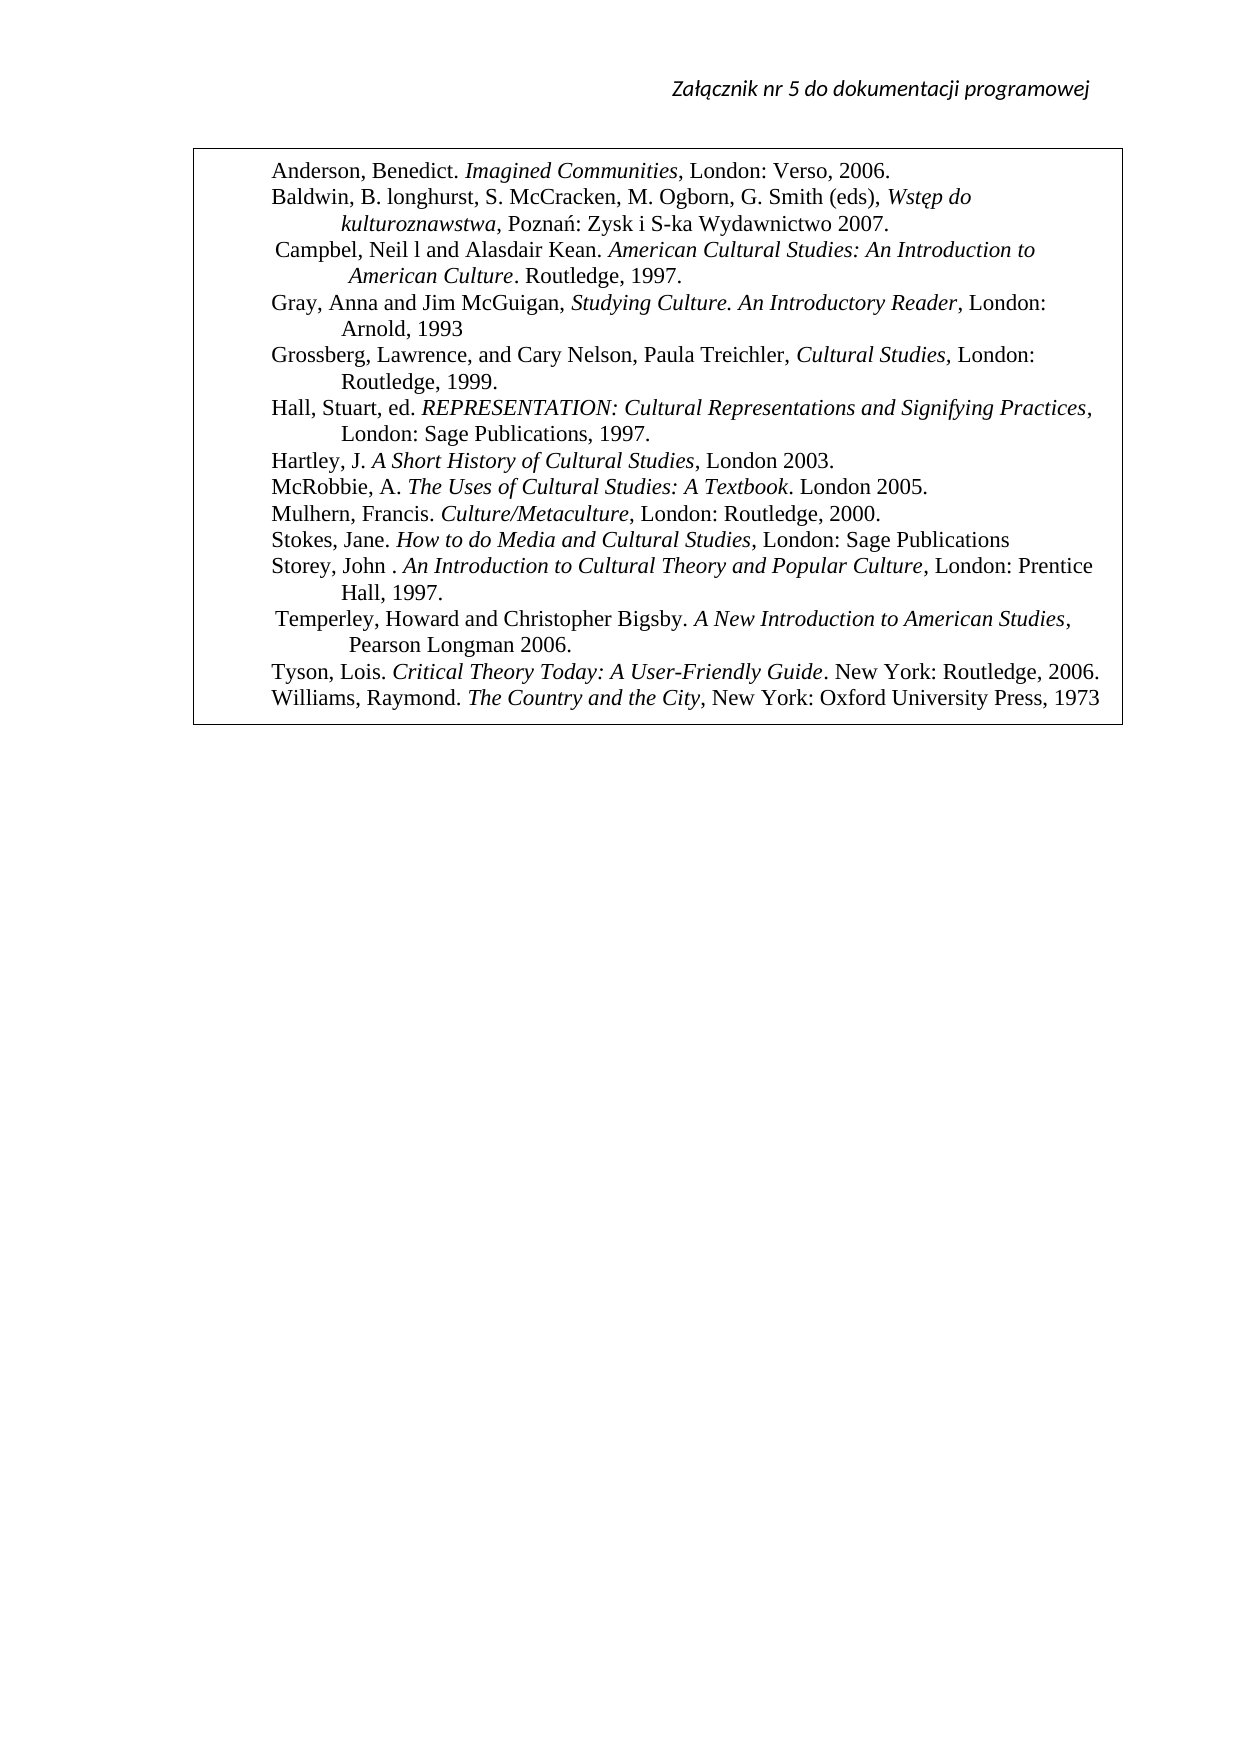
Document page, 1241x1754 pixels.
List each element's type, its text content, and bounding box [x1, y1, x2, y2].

table_cell Anderson, Benedict. Imagined Communities, London: Verso, 2006. Baldwin, B. longhurst, S. McCracken, M. Ogborn, G. Smith (eds), Wstęp do kulturoznawstwa, Poznań: Zysk i S-ka Wydawnictwo 2007. Campbel, Neil l and Alasdair Kean. American Cultural Studies: An Introduction to American Culture. Routledge, 1997. Gray, Anna and Jim McGuigan, Studying Culture. An Introductory Reader, London: Arnold, 1993 Grossberg, Lawrence, and Cary Nelson, Paula Treichler, Cultural Studies, London: Routledge, 1999. Hall, Stuart, ed. REPRESENTATION: Cultural Representations and Signifying Practices, London: Sage Publications, 1997. Hartley, J. A Short History of Cultural Studies, London 2003. McRobbie, A. The Uses of Cultural Studies: A Textbook. London 2005. Mulhern, Francis. Culture/Metaculture, London: Routledge, 2000. Stokes, Jane. How to do Media and Cultural Studies, London: Sage Publications Storey, John . An Introduction to Cultural Theory and Popular Culture, London: Prentice Hall, 1997. Temperley, Howard and Christopher Bigsby. A New Introduction to American Studies, Pearson Longman 2006. Tyson, Lois. Critical Theory Today: A User-Friendly Guide. New York: Routledge, 2006. Williams, Raymond. The Country and the City, New York: Oxford University Press, 1973 [194, 149, 1122, 724]
